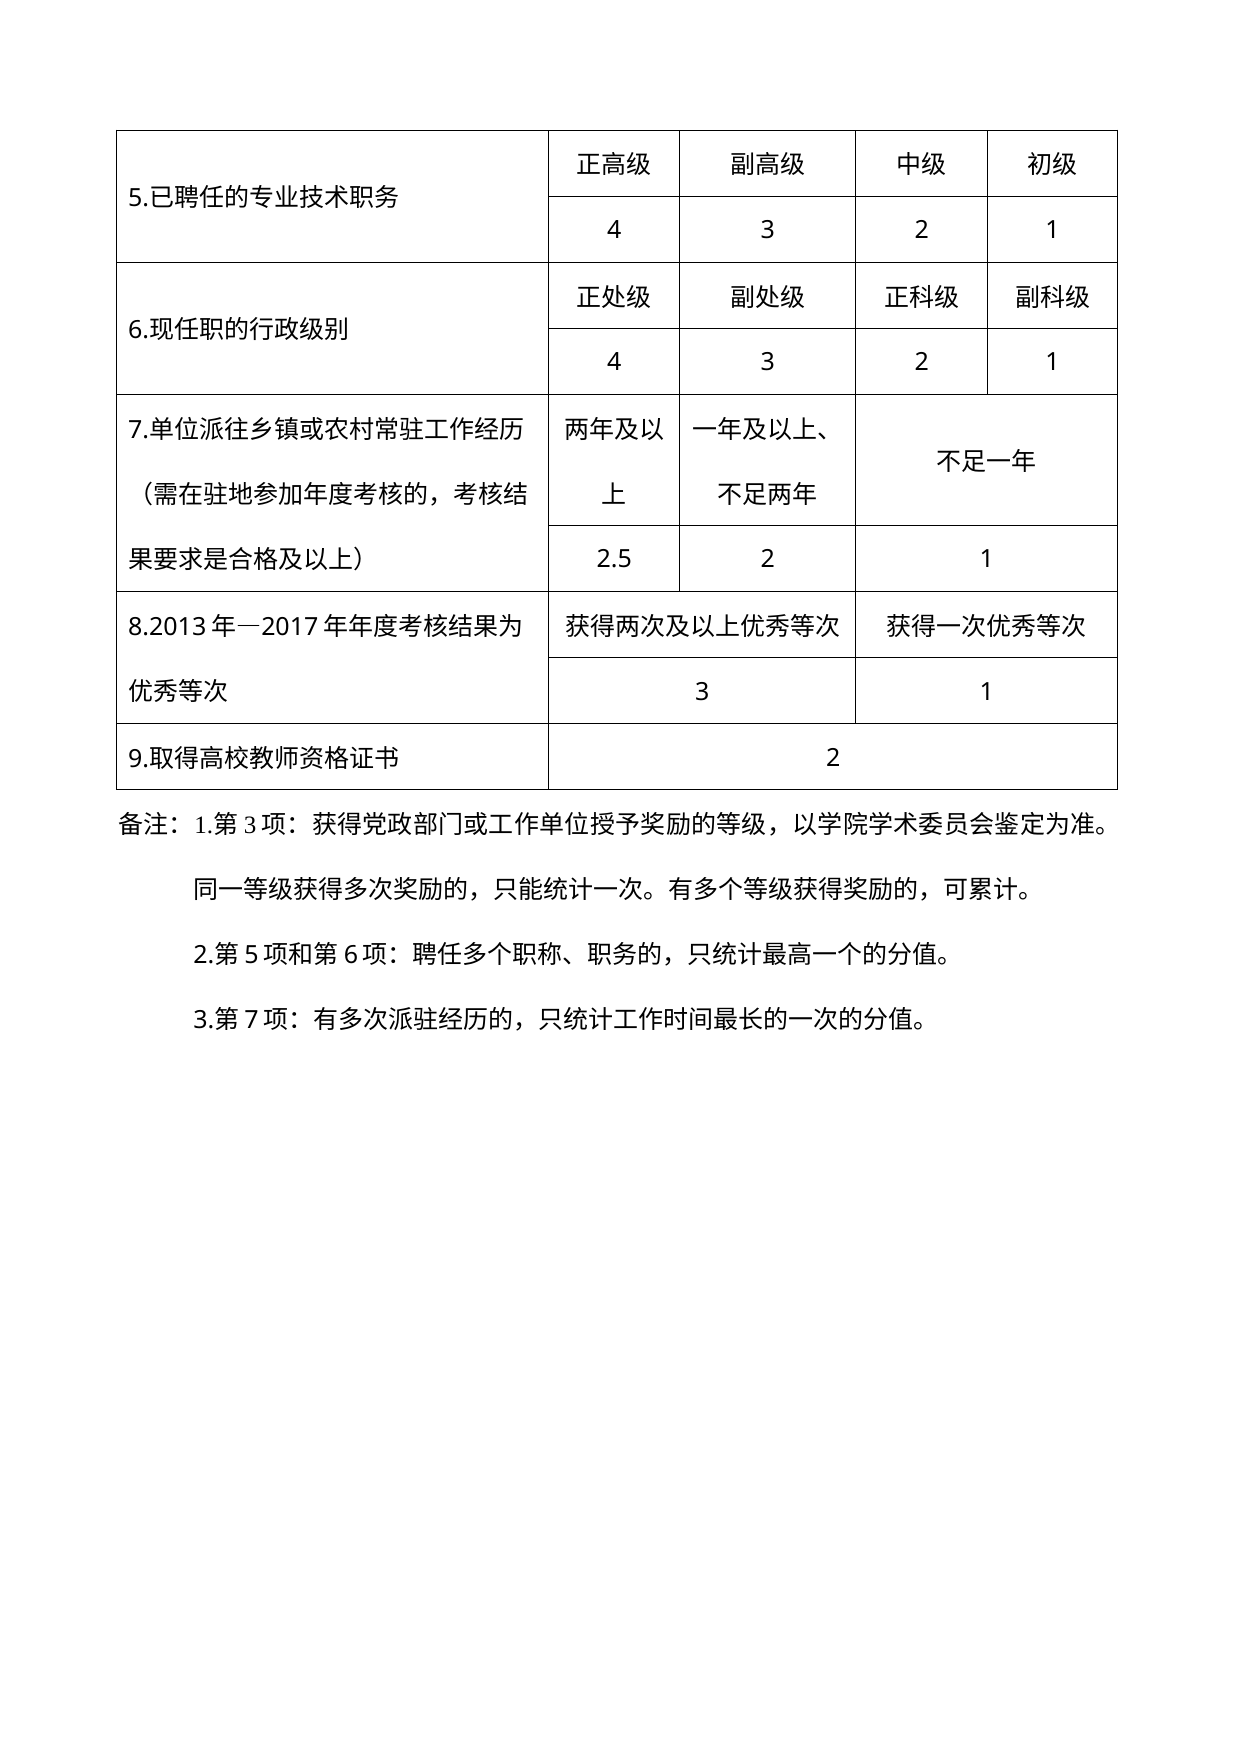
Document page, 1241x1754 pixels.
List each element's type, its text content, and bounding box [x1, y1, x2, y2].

text 备注：1.第3项：获得党政部门或工作单位授予奖励的等级，以学院学术委员会鉴定为准。同一等级获得多次奖励的，只能统计一次。有多个等级获得奖励的，可累计。 [118, 790, 1122, 920]
text 2.第5项和第6项：聘任多个职称、职务的，只统计最高一个的分值。 [118, 920, 1122, 985]
table_cell 一年及以上、不足两年 [680, 395, 855, 525]
table_cell 获得两次及以上优秀等次 [549, 592, 855, 657]
table_cell 1 [856, 658, 1117, 723]
table_cell 9.取得高校教师资格证书 [117, 724, 548, 789]
table_cell 获得一次优秀等次 [856, 592, 1117, 657]
table_cell 副高级 [680, 131, 855, 196]
table_cell 2 [549, 724, 1117, 789]
table_cell 正科级 [856, 263, 987, 328]
table_cell 1 [988, 329, 1117, 394]
table_cell 8.2013年—2017年年度考核结果为优秀等次 [117, 592, 548, 723]
table_cell 1 [988, 197, 1117, 262]
table_cell 2.5 [549, 526, 679, 591]
table_cell 4 [549, 197, 679, 262]
table_cell 2 [680, 526, 855, 591]
table_cell 3 [680, 197, 855, 262]
table_cell 1 [856, 526, 1117, 591]
table_cell 正高级 [549, 131, 679, 196]
table_cell 初级 [988, 131, 1117, 196]
table_cell 3 [549, 658, 855, 723]
table_cell 副科级 [988, 263, 1117, 328]
table_cell 副处级 [680, 263, 855, 328]
table_cell 正处级 [549, 263, 679, 328]
table_cell 5.已聘任的专业技术职务 [117, 131, 548, 262]
table_cell 7.单位派往乡镇或农村常驻工作经历（需在驻地参加年度考核的，考核结果要求是合格及以上） [117, 395, 548, 591]
table_cell 不足一年 [856, 395, 1117, 525]
table_cell 3 [680, 329, 855, 394]
table_cell 2 [856, 197, 987, 262]
table_cell 4 [549, 329, 679, 394]
table_cell 6.现任职的行政级别 [117, 263, 548, 394]
text 3.第7项：有多次派驻经历的，只统计工作时间最长的一次的分值。 [118, 985, 1122, 1050]
table_cell 中级 [856, 131, 987, 196]
table_cell 2 [856, 329, 987, 394]
table_cell 两年及以上 [549, 395, 679, 525]
